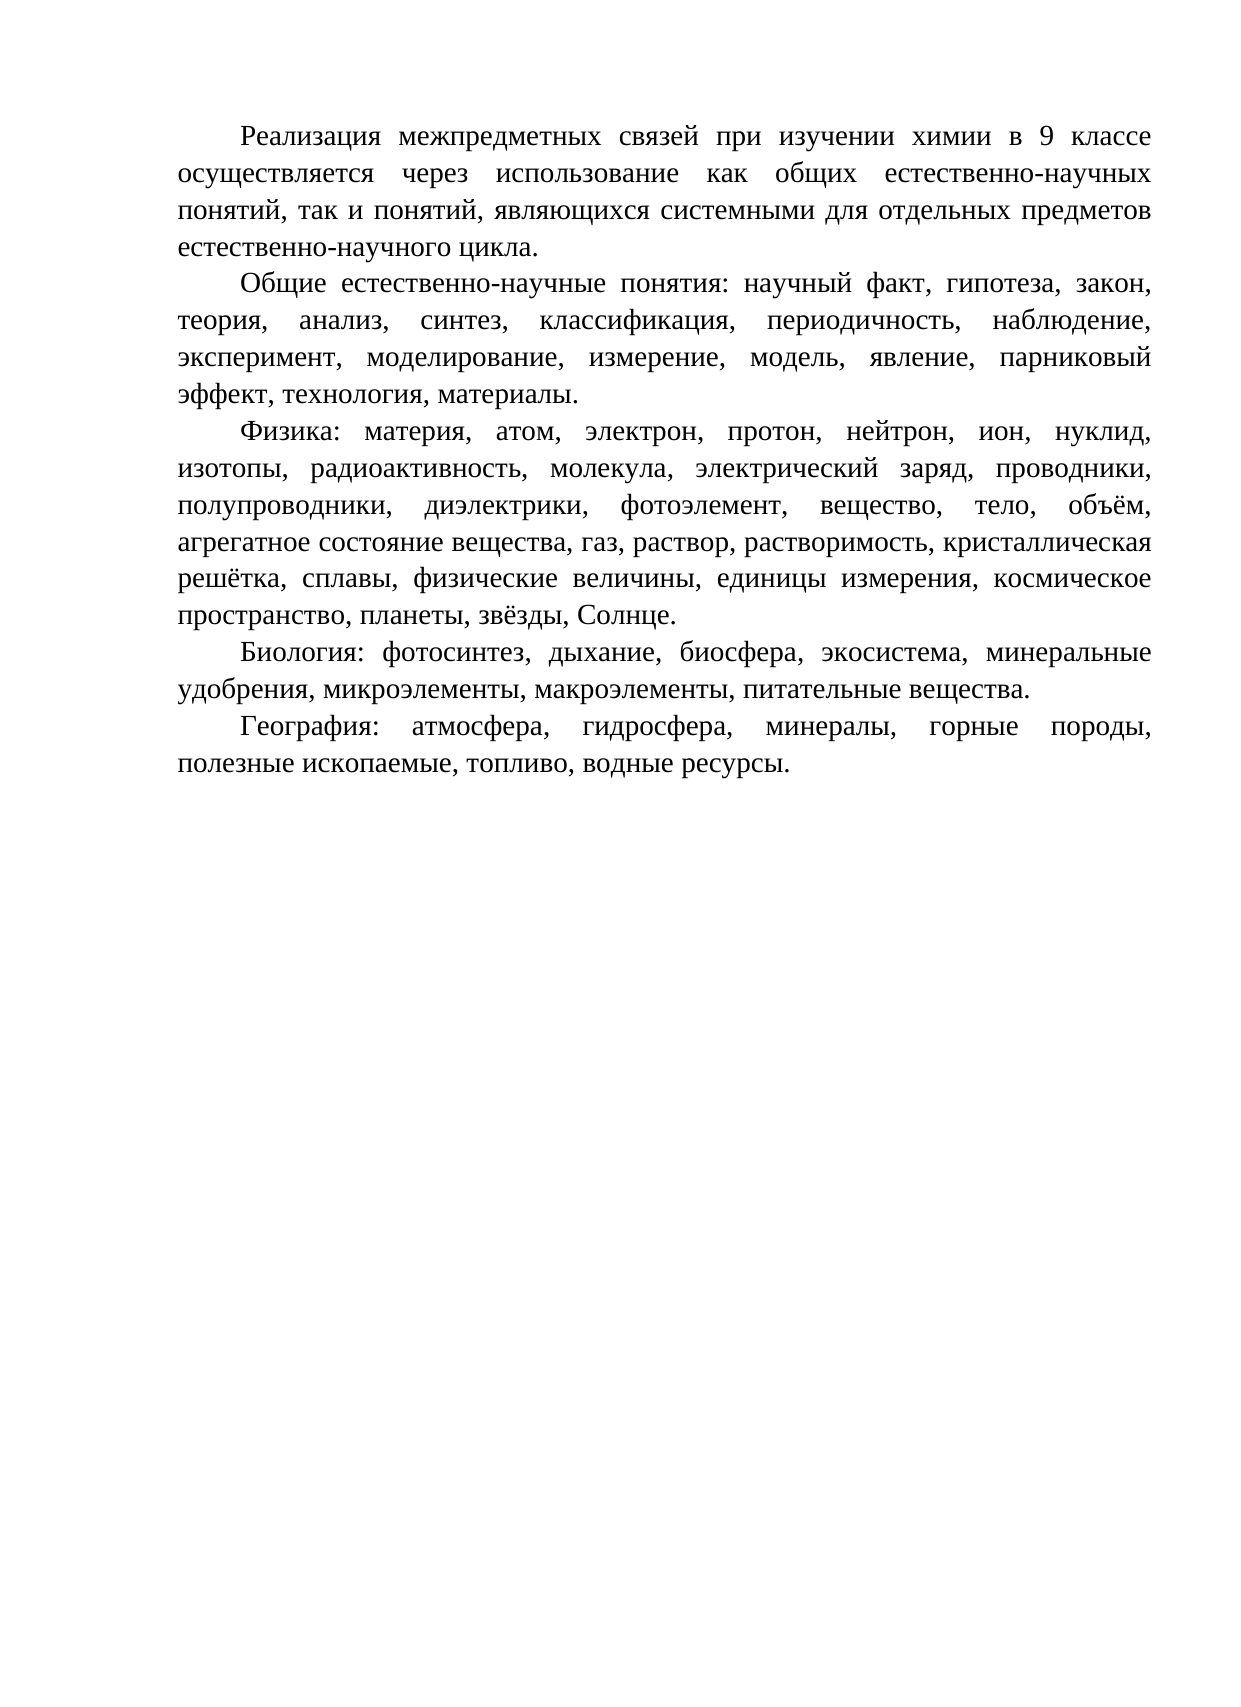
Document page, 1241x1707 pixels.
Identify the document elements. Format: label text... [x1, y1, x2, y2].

text География: атмосфера, гидросфера, минералы, горные породы, полезные ископаемые, топливо, водные ресурсы. [177, 708, 1152, 778]
text Биология: фотосинтез, дыхание, биосфера, экосистема, минеральные удобрения, микроэлементы, макроэлементы, питательные вещества. [177, 634, 1152, 705]
text Общие естественно-научные понятия: научный факт, гипотеза, закон, теория, анализ, синтез, классификация, периодичность, наблюдение, эксперимент, моделирование, измерение, модель, явление, парниковый эффект, технология, материалы. [177, 266, 1152, 410]
text Физика: материя, атом, электрон, протон, нейтрон, ион, нуклид, изотопы, радиоактивность, молекула, электрический заряд, проводники, полупроводники, диэлектрики, фотоэлемент, вещество, тело, объём, агрегатное состояние вещества, газ, раствор, растворимость, кристаллическая решётка, сплавы, физические величины, единицы измерения, космическое пространство, планеты, звёзды, Солнце. [177, 413, 1152, 631]
text Реализация межпредметных связей при изучении химии в 9 классе осуществляется через использование как общих естественно-научных понятий, так и понятий, являющихся системными для отдельных предметов естественно­-научного цикла. [177, 118, 1152, 262]
